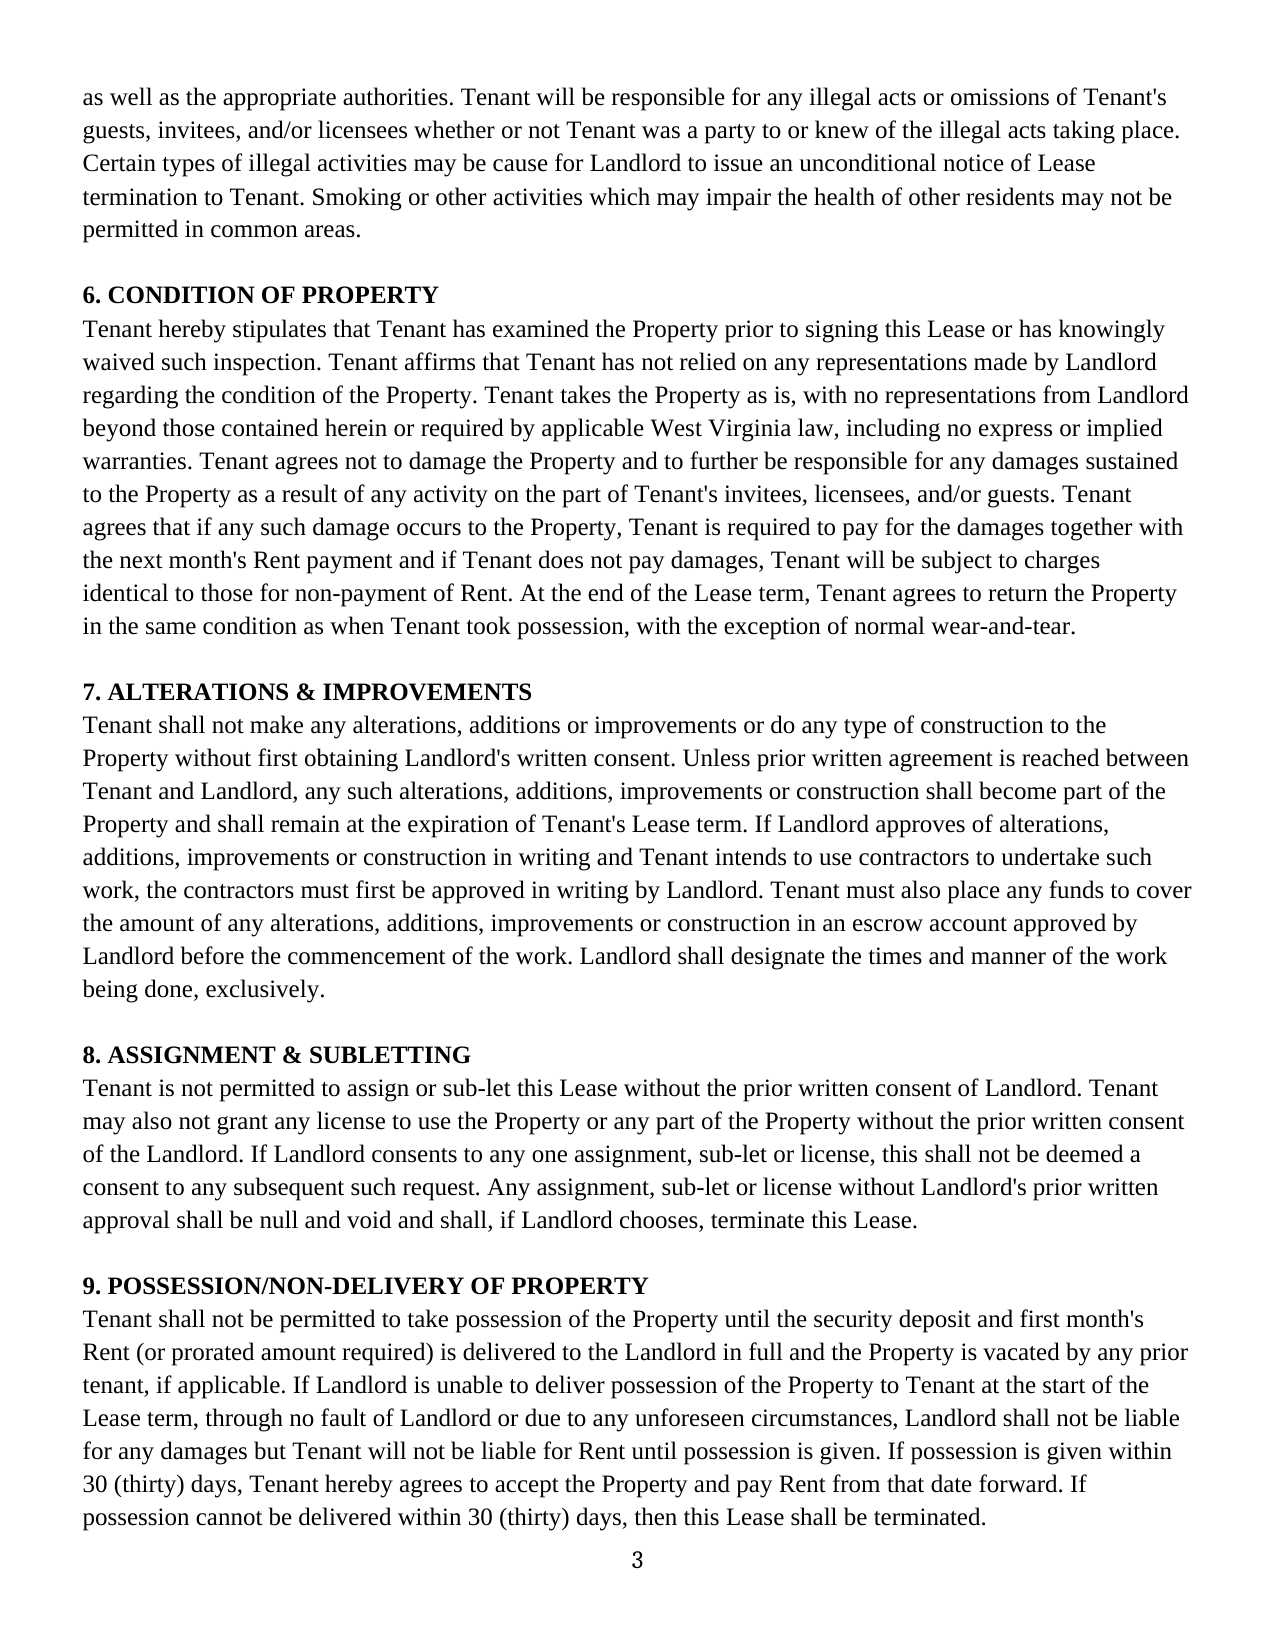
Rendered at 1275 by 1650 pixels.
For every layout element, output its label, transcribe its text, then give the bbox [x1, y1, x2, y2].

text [82, 82, 1192, 243]
text 7. ALTERATIONS & IMPROVEMENTS [82, 677, 1192, 706]
text 9. POSSESSION/NON-DELIVERY OF PROPERTY [82, 1271, 1192, 1300]
text Tenant shall not be permitted to take possession of the Property until the security deposit and first month's Rent (or prorated amount required) is delivered to the Landlord in full and the Property is vacated by any prior tenant, if applicable. If Landlord is unable to deliver possession of the Property to Tenant at the start of the Lease term, through no fault of Landlord or due to any unforeseen circumstances, Landlord shall not be liable for any damages but Tenant will not be liable for Rent until possession is given. If possession is given within 30 (thirty) days, Tenant hereby agrees to accept the Property and pay Rent from that date forward. If possession cannot be delivered within 30 (thirty) days, then this Lease shall be terminated. [82, 1304, 1192, 1531]
text Tenant shall not make any alterations, additions or improvements or do any type of construction to the Property without first obtaining Landlord's written consent. Unless prior written agreement is reached between Tenant and Landlord, any such alterations, additions, improvements or construction shall become part of the Property and shall remain at the expiration of Tenant's Lease term. If Landlord approves of alterations, additions, improvements or construction in writing and Tenant intends to use contractors to undertake such work, the contractors must first be approved in writing by Landlord. Tenant must also place any funds to cover the amount of any alterations, additions, improvements or construction in an escrow account approved by Landlord before the commencement of the work. Landlord shall designate the times and manner of the work being done, exclusively. [82, 710, 1192, 1003]
text 6. CONDITION OF PROPERTY [82, 281, 1192, 309]
text Tenant hereby stipulates that Tenant has examined the Property prior to signing this Lease or has knowingly waived such inspection. Tenant affirms that Tenant has not relied on any representations made by Landlord regarding the condition of the Property. Tenant takes the Property as is, with no representations from Landlord beyond those contained herein or required by applicable West Virginia law, including no express or implied warranties. Tenant agrees not to damage the Property and to further be responsible for any damages sustained to the Property as a result of any activity on the part of Tenant's invitees, licensees, and/or guests. Tenant agrees that if any such damage occurs to the Property, Tenant is required to pay for the damages together with the next month's Rent payment and if Tenant does not pay damages, Tenant will be subject to charges identical to those for non-payment of Rent. At the end of the Lease term, Tenant agrees to return the Property in the same condition as when Tenant took possession, with the exception of normal wear-and-tear. [82, 314, 1192, 639]
text 8. ASSIGNMENT & SUBLETTING [82, 1040, 1192, 1069]
text Tenant is not permitted to assign or sub-let this Lease without the prior written consent of Landlord. Tenant may also not grant any license to use the Property or any part of the Property without the prior written consent of the Landlord. If Landlord consents to any one assignment, sub-let or license, this shall not be deemed a consent to any subsequent such request. Any assignment, sub-let or license without Landlord's prior written approval shall be null and void and shall, if Landlord chooses, terminate this Lease. [82, 1073, 1192, 1234]
